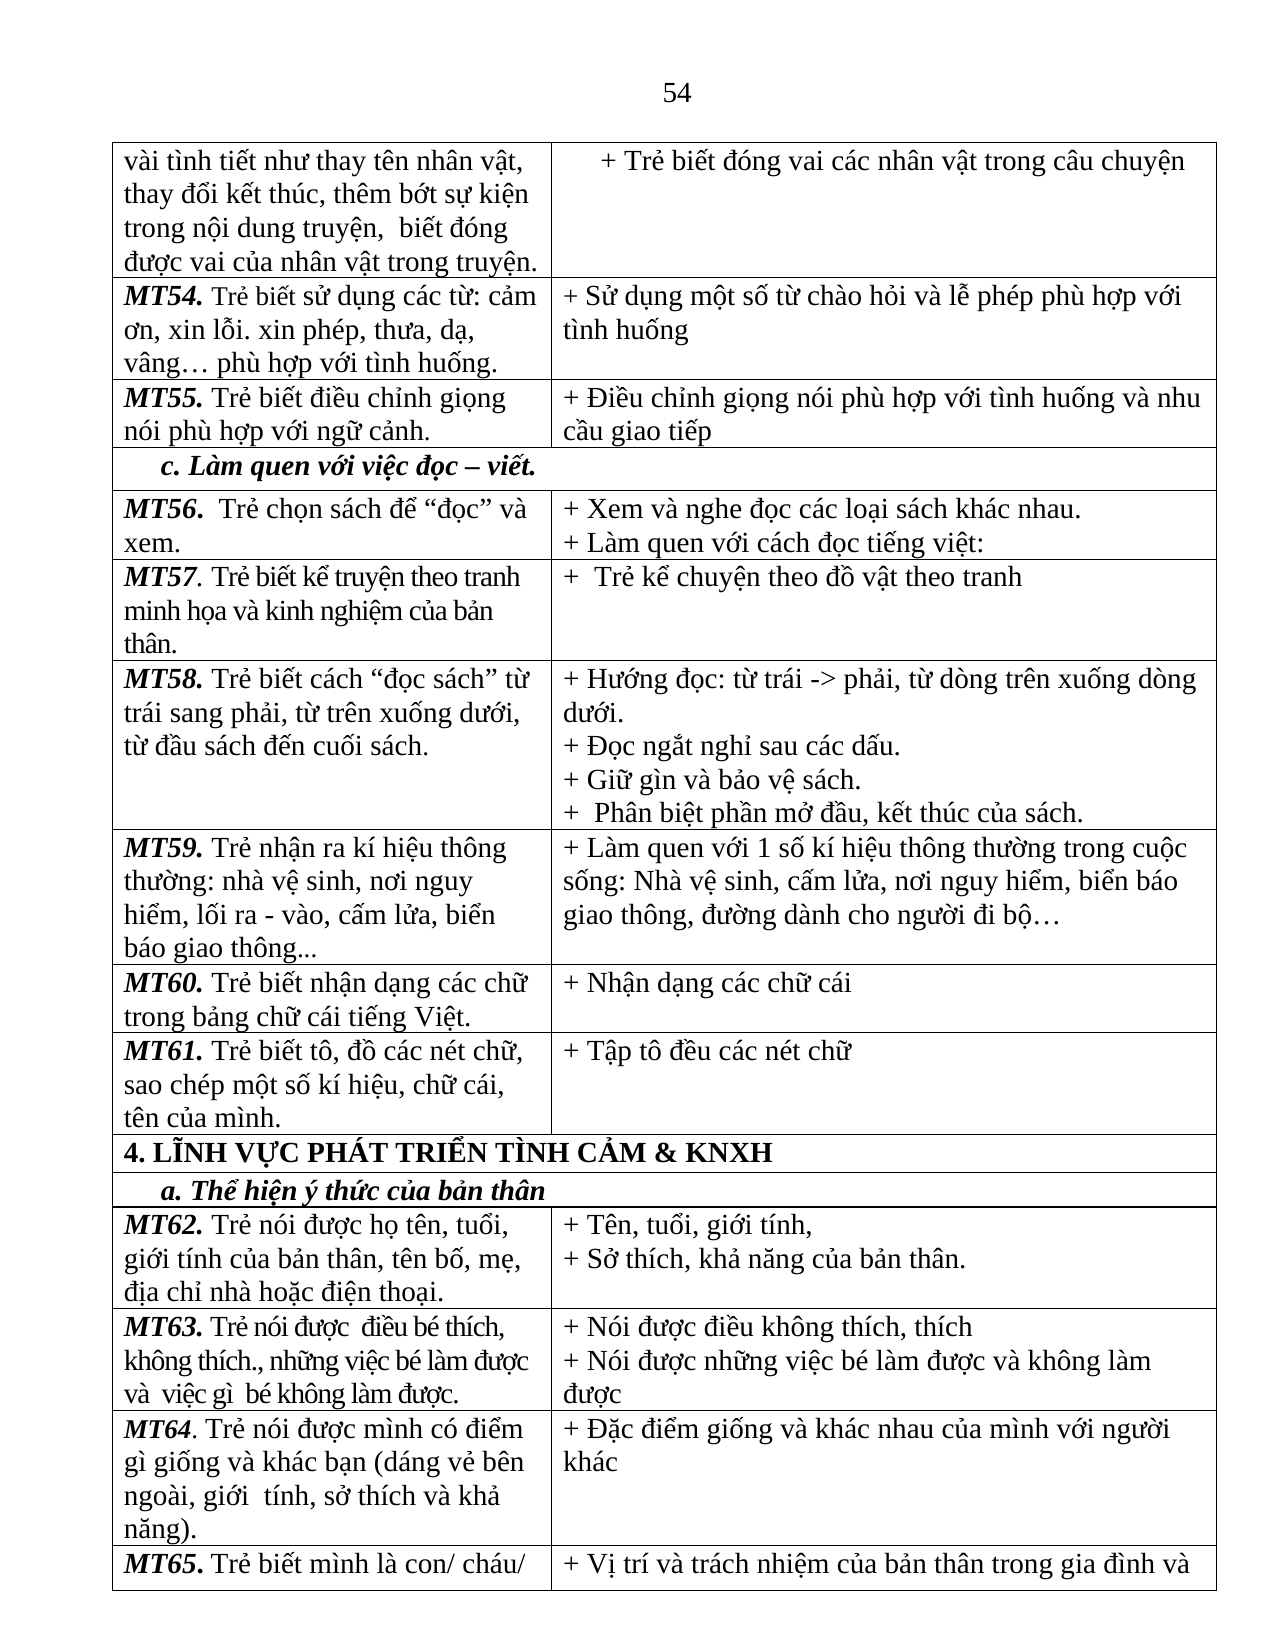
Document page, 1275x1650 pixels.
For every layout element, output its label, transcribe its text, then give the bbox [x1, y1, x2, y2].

table_cell MT64. Trẻ nói được mình có điểm gì giống và khác bạn (dáng vẻ bên ngoài, giới tính, sở thích và khả năng). [113, 1411, 551, 1545]
table_cell 4. LĨNH VỰC PHÁT TRIỂN TÌNH CẢM & KNXH [113, 1135, 1216, 1172]
table_cell MT55. Trẻ biết điều chỉnh giọng nói phù hợp với ngữ cảnh. [113, 380, 551, 447]
table_cell + Trẻ kể chuyện theo đồ vật theo tranh [552, 560, 1216, 660]
table_cell MT62. Trẻ nói được họ tên, tuổi, giới tính của bản thân, tên bố, mẹ, địa chỉ nhà hoặc điện thoại. [113, 1208, 551, 1308]
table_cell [113, 1546, 551, 1590]
table_cell + Tên, tuổi, giới tính, + Sở thích, khả năng của bản thân. [552, 1208, 1216, 1308]
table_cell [552, 143, 1216, 277]
table_cell a. Thể hiện ý thức của bản thân [113, 1173, 1216, 1206]
table_cell MT59. Trẻ nhận ra kí hiệu thông thường: nhà vệ sinh, nơi nguy hiểm, lối ra - vào, cấm lửa, biển báo giao thông... [113, 830, 551, 964]
table_cell + Sử dụng một số từ chào hỏi và lễ phép phù hợp với tình huống [552, 278, 1216, 379]
table_cell MT56. Trẻ chọn sách để “đọc” và xem. [113, 491, 551, 558]
table_cell MT58. Trẻ biết cách “đọc sách” từ trái sang phải, từ trên xuống dưới, từ đầu sách đến cuối sách. [113, 661, 551, 829]
table_cell + Tập tô đều các nét chữ [552, 1033, 1216, 1134]
table_cell c. Làm quen với việc đọc – viết. [113, 448, 1216, 490]
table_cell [552, 1546, 1216, 1590]
table_cell + Nói được điều không thích, thích + Nói được những việc bé làm được và không làm được [552, 1309, 1216, 1410]
table_cell MT63. Trẻ nói được điều bé thích, không thích., những việc bé làm được và việc gì bé không làm được. [113, 1309, 551, 1410]
table_cell MT54. Trẻ biết sử dụng các từ: cảm ơn, xin lỗi. xin phép, thưa, dạ, vâng… phù hợp với tình huống. [113, 278, 551, 379]
table_cell + Nhận dạng các chữ cái [552, 965, 1216, 1032]
table_cell + Điều chỉnh giọng nói phù hợp với tình huống và nhu cầu giao tiếp [552, 380, 1216, 447]
table_cell + Làm quen với 1 số kí hiệu thông thường trong cuộc sống: Nhà vệ sinh, cấm lửa, nơi nguy hiểm, biển báo giao thông, đường dành cho người đi bộ… [552, 830, 1216, 964]
table_cell MT57. Trẻ biết kể truyện theo tranh minh họa và kinh nghiệm của bản thân. [113, 560, 551, 660]
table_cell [113, 143, 551, 277]
table_cell + Hướng đọc: từ trái -> phải, từ dòng trên xuống dòng dưới. + Đọc ngắt nghỉ sau các dấu. + Giữ gìn và bảo vệ sách. + Phân biệt phần mở đầu, kết thúc của sách. [552, 661, 1216, 829]
table_cell + Đặc điểm giống và khác nhau của mình với người khác [552, 1411, 1216, 1545]
table_cell MT61. Trẻ biết tô, đồ các nét chữ, sao chép một số kí hiệu, chữ cái, tên của mình. [113, 1033, 551, 1134]
table_cell + Xem và nghe đọc các loại sách khác nhau. + Làm quen với cách đọc tiếng việt: [552, 491, 1216, 558]
table_cell MT60. Trẻ biết nhận dạng các chữ trong bảng chữ cái tiếng Việt. [113, 965, 551, 1032]
